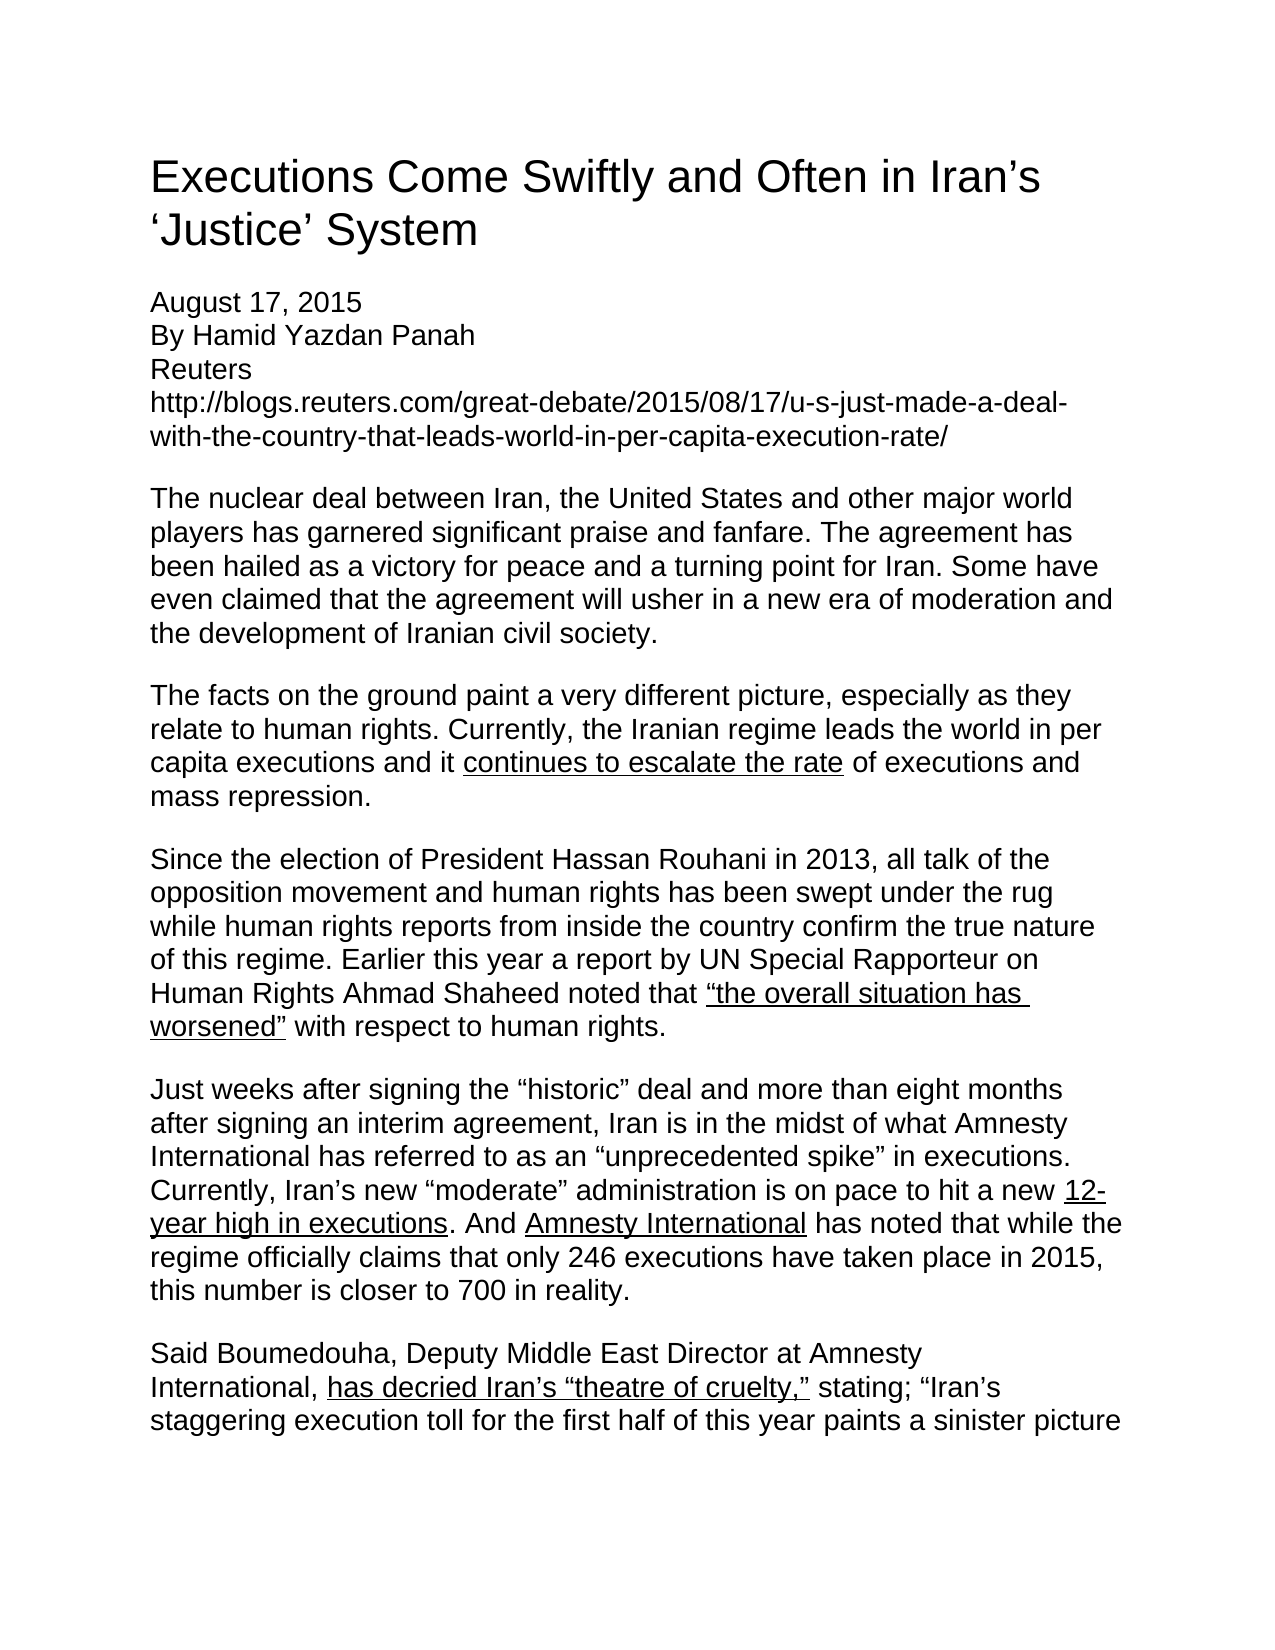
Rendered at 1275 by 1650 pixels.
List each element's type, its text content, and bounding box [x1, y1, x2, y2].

text Executions Come Swiftly and Often in Iran’s ‘Justice’ System [150, 150, 1125, 255]
text The nuclear deal between Iran, the United States and other major world players has garnered significant praise and fanfare. The agreement has been hailed as a victory for peace and a turning point for Iran. Some have even claimed that the agreement will usher in a new era of moderation and the development of Iranian civil society. [150, 481, 1125, 649]
text Just weeks after signing the “historic” deal and more than eight months after signing an interim agreement, Iran is in the midst of what Amnesty International has referred to as an “unprecedented spike” in executions. Currently, Iran’s new “moderate” administration is on pace to hit a new 12-year high in executions. And Amnesty International has noted that while the regime officially claims that only 246 executions have taken place in 2015, this number is closer to 700 in reality. [150, 1072, 1125, 1307]
text By Hamid Yazdan Panah [150, 318, 1125, 352]
text August 17, 2015 [150, 284, 1125, 318]
text Reuters [150, 352, 1125, 385]
text http://blogs.reuters.com/great-debate/2015/08/17/u-s-just-made-a-deal-with-the-country-that-leads-world-in-per-capita-execution-rate/ [150, 385, 1125, 452]
text The facts on the ground paint a very different picture, especially as they relate to human rights. Currently, the Iranian regime leads the world in per capita executions and it continues to escalate the rate of executions and mass repression. [150, 678, 1125, 812]
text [150, 1336, 1125, 1437]
text Since the election of President Hassan Rouhani in 2013, all talk of the opposition movement and human rights has been swept under the rug while human rights reports from inside the country confirm the true nature of this regime. Earlier this year a report by UN Special Rapporteur on Human Rights Ahmad Shaheed noted that “the overall situation has worsened” with respect to human rights. [150, 842, 1125, 1043]
